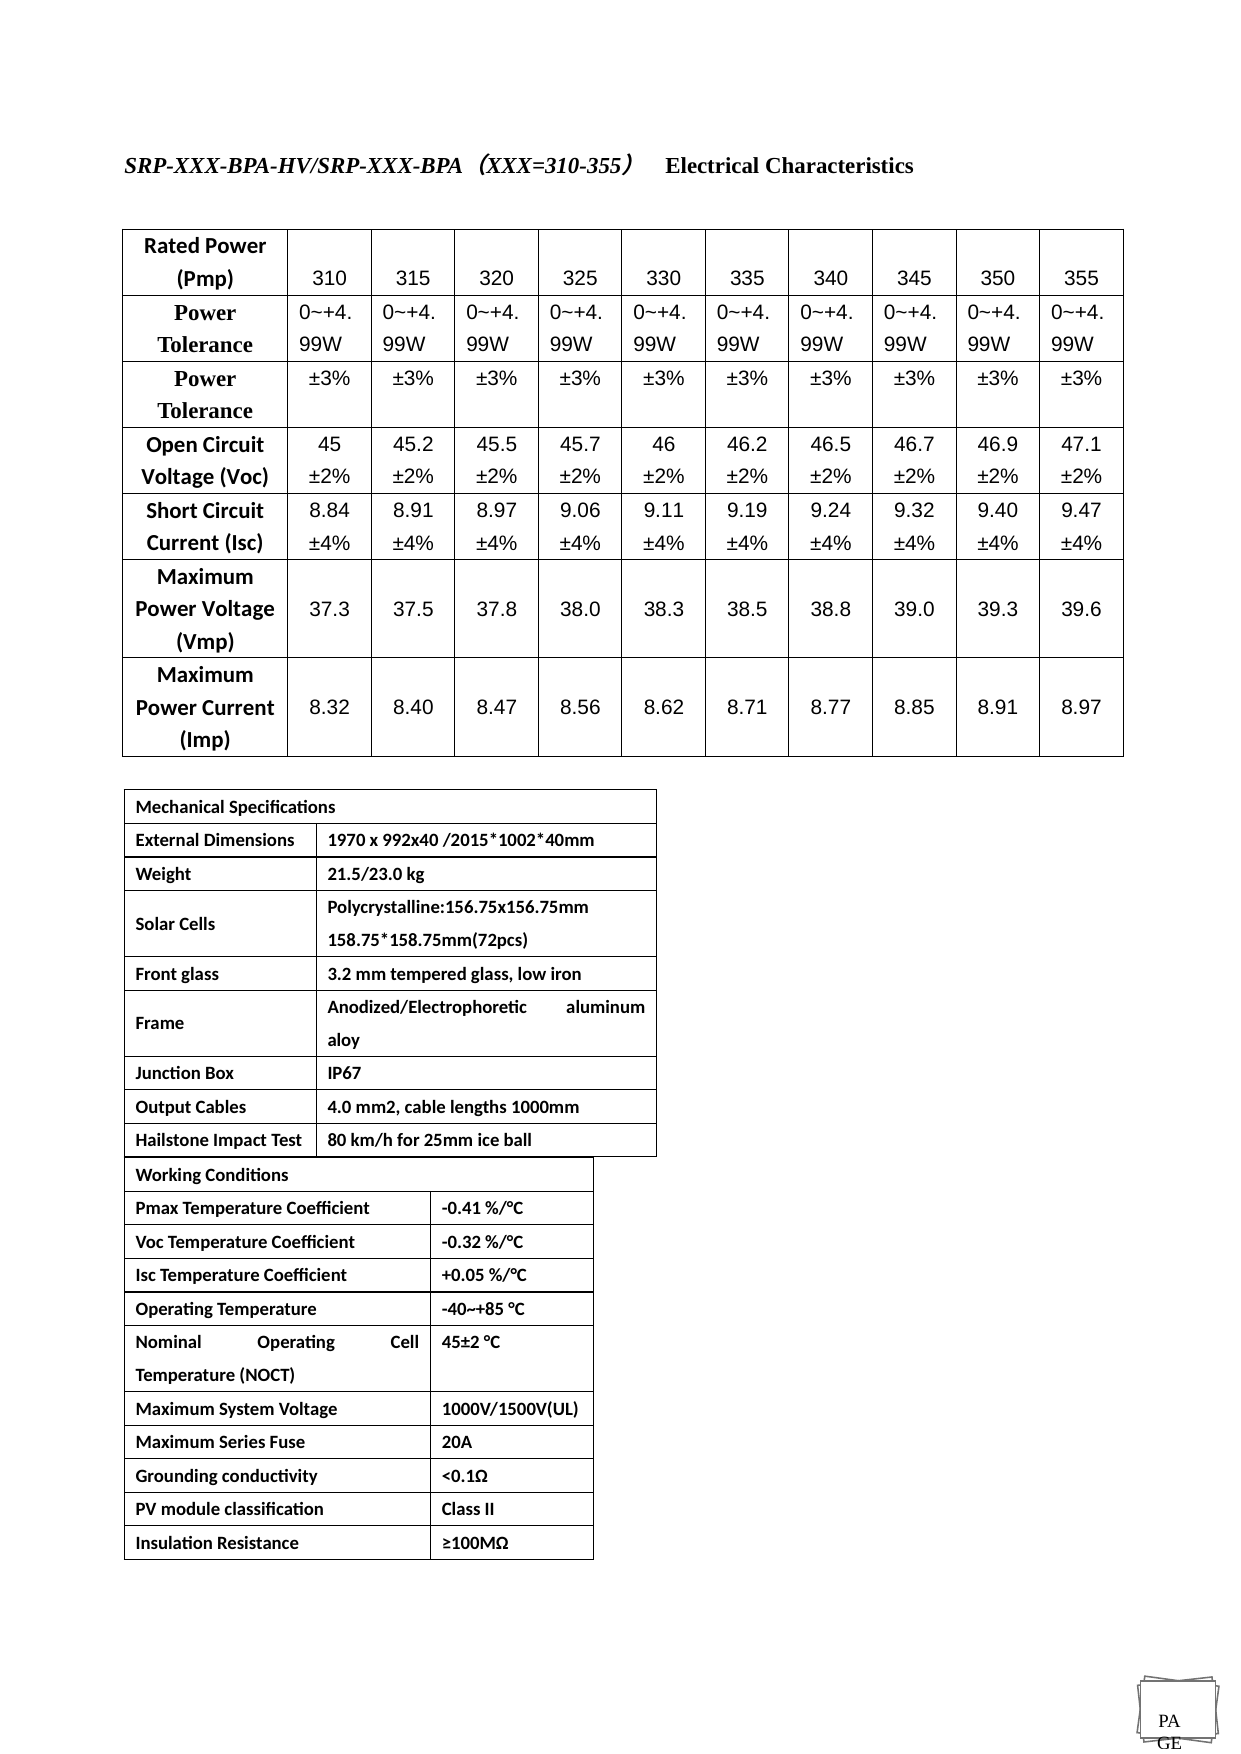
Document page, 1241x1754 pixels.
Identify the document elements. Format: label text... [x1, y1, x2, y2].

table_cell Weight [125, 858, 316, 890]
table_cell -40~+85 °C [431, 1293, 593, 1325]
table_cell 39.3 [957, 560, 1039, 657]
table_header 315 [372, 230, 454, 294]
table_cell ±3% [873, 362, 956, 427]
table_cell 39.0 [873, 560, 956, 657]
table_cell 46.2 ±2% [706, 428, 788, 493]
table_cell +0.05 %/°C [431, 1259, 593, 1291]
table_cell 20A [431, 1426, 593, 1458]
table_cell 8.91 [957, 658, 1039, 756]
table_cell ±3% [706, 362, 788, 427]
table_cell PV module classification [125, 1493, 430, 1525]
table_cell 0~+4.99W [539, 296, 621, 361]
table_cell Frame [125, 991, 316, 1056]
table_cell 0~+4.99W [789, 296, 872, 361]
table_cell ±3% [1040, 362, 1123, 427]
table_cell Insulation Resistance [125, 1526, 430, 1559]
table_cell 8.40 [372, 658, 454, 756]
table_header 335 [706, 230, 788, 294]
table_cell 8.97 [1040, 658, 1123, 756]
table_cell Open Circuit Voltage (Voc) [123, 428, 287, 493]
table_cell 38.3 [622, 560, 705, 657]
table_cell 0~+4.99W [706, 296, 788, 361]
table_cell 9.47 ±4% [1040, 494, 1123, 559]
table_cell 0~+4.99W [622, 296, 705, 361]
table_cell ±3% [539, 362, 621, 427]
table_cell Power Tolerance [123, 362, 287, 427]
table_cell 45.7 ±2% [539, 428, 621, 493]
table_cell 8.47 [455, 658, 538, 756]
table_cell 8.71 [706, 658, 788, 756]
table_cell 8.32 [288, 658, 371, 756]
table_cell 1000V/1500V(UL) [431, 1392, 593, 1424]
table_cell ±3% [622, 362, 705, 427]
table_cell Solar Cells [125, 891, 316, 956]
table_cell 45.5 ±2% [455, 428, 538, 493]
table_cell 46.7 ±2% [873, 428, 956, 493]
table_cell Anodized/Electrophoretic aluminum aloy [317, 991, 656, 1056]
table_cell -0.41 %/°C [431, 1192, 593, 1224]
table_cell 45±2 °C [431, 1326, 593, 1391]
table_cell Hailstone Impact Test [125, 1124, 316, 1156]
table_cell Front glass [125, 957, 316, 989]
table_header 325 [539, 230, 621, 294]
table_cell ±3% [957, 362, 1039, 427]
table_cell ≥100MΩ [431, 1526, 593, 1559]
table_cell 38.0 [539, 560, 621, 657]
table_cell 0~+4.99W [455, 296, 538, 361]
table_cell 21.5/23.0 kg [317, 858, 656, 890]
text SRP-XXX-BPA-HV/SRP-XXX-BPA（XXX=310-355） Electrical Characteristics [124, 131, 1116, 196]
table_cell 0~+4.99W [873, 296, 956, 361]
table_cell External Dimensions [125, 824, 316, 856]
table_cell ±3% [288, 362, 371, 427]
table_header Rated Power (Pmp) [123, 230, 287, 294]
table_cell Maximum Series Fuse [125, 1426, 430, 1458]
table_header 330 [622, 230, 705, 294]
table_cell 37.8 [455, 560, 538, 657]
table_header 320 [455, 230, 538, 294]
table_header Working Conditions [125, 1158, 593, 1191]
table_cell 8.77 [789, 658, 872, 756]
table_cell 47.1 ±2% [1040, 428, 1123, 493]
table_header 310 [288, 230, 371, 294]
table_cell Maximum Power Current (Imp) [123, 658, 287, 756]
table_cell 8.84 ±4% [288, 494, 371, 559]
table_cell <0.1Ω [431, 1459, 593, 1492]
table_cell 1970 x 992x40 /2015*1002*40mm [317, 824, 656, 856]
table_cell 9.11 ±4% [622, 494, 705, 559]
table_cell 0~+4.99W [372, 296, 454, 361]
table_cell 8.97 ±4% [455, 494, 538, 559]
table_header 355 [1040, 230, 1123, 294]
table_cell 46 ±2% [622, 428, 705, 493]
table_cell 38.5 [706, 560, 788, 657]
table_cell Isc Temperature Coefficient [125, 1259, 430, 1291]
table_cell 0~+4.99W [288, 296, 371, 361]
table_cell 9.06 ±4% [539, 494, 621, 559]
table_cell 8.91 ±4% [372, 494, 454, 559]
table_cell 80 km/h for 25mm ice ball [317, 1124, 656, 1156]
table_cell 9.24 ±4% [789, 494, 872, 559]
table_cell IP67 [317, 1057, 656, 1089]
table_cell 45.2 ±2% [372, 428, 454, 493]
table_header 340 [789, 230, 872, 294]
table_cell -0.32 %/°C [431, 1225, 593, 1258]
table_cell 8.62 [622, 658, 705, 756]
table_cell 0~+4.99W [957, 296, 1039, 361]
table_cell Output Cables [125, 1090, 316, 1123]
table_cell 8.85 [873, 658, 956, 756]
table_cell 37.3 [288, 560, 371, 657]
table_cell 9.32 ±4% [873, 494, 956, 559]
table_cell Maximum Power Voltage (Vmp) [123, 560, 287, 657]
table_cell 37.5 [372, 560, 454, 657]
table_cell Nominal Operating Cell Temperature (NOCT) [125, 1326, 430, 1391]
table_cell Polycrystalline:156.75x156.75mm 158.75*158.75mm(72pcs) [317, 891, 656, 956]
table_cell Grounding conductivity [125, 1459, 430, 1492]
table_cell 39.6 [1040, 560, 1123, 657]
table_cell 38.8 [789, 560, 872, 657]
table_cell Short Circuit Current (Isc) [123, 494, 287, 559]
table_cell 4.0 mm2, cable lengths 1000mm [317, 1090, 656, 1123]
table_cell Junction Box [125, 1057, 316, 1089]
table_cell Operating Temperature [125, 1293, 430, 1325]
table_cell Pmax Temperature Coefficient [125, 1192, 430, 1224]
table_cell ±3% [372, 362, 454, 427]
table_header 345 [873, 230, 956, 294]
table_cell 0~+4.99W [1040, 296, 1123, 361]
table_cell 9.19 ±4% [706, 494, 788, 559]
table_header Mechanical Specifications [125, 790, 656, 823]
table_cell 45 ±2% [288, 428, 371, 493]
table_cell Class II [431, 1493, 593, 1525]
table_cell 3.2 mm tempered glass, low iron [317, 957, 656, 989]
table_cell 46.9 ±2% [957, 428, 1039, 493]
table_cell 9.40 ±4% [957, 494, 1039, 559]
table_cell 8.56 [539, 658, 621, 756]
table_cell 46.5 ±2% [789, 428, 872, 493]
table_cell Power Tolerance [123, 296, 287, 361]
table_header 350 [957, 230, 1039, 294]
table_cell ±3% [455, 362, 538, 427]
table_cell Voc Temperature Coefficient [125, 1225, 430, 1258]
table_cell Maximum System Voltage [125, 1392, 430, 1424]
table_cell ±3% [789, 362, 872, 427]
